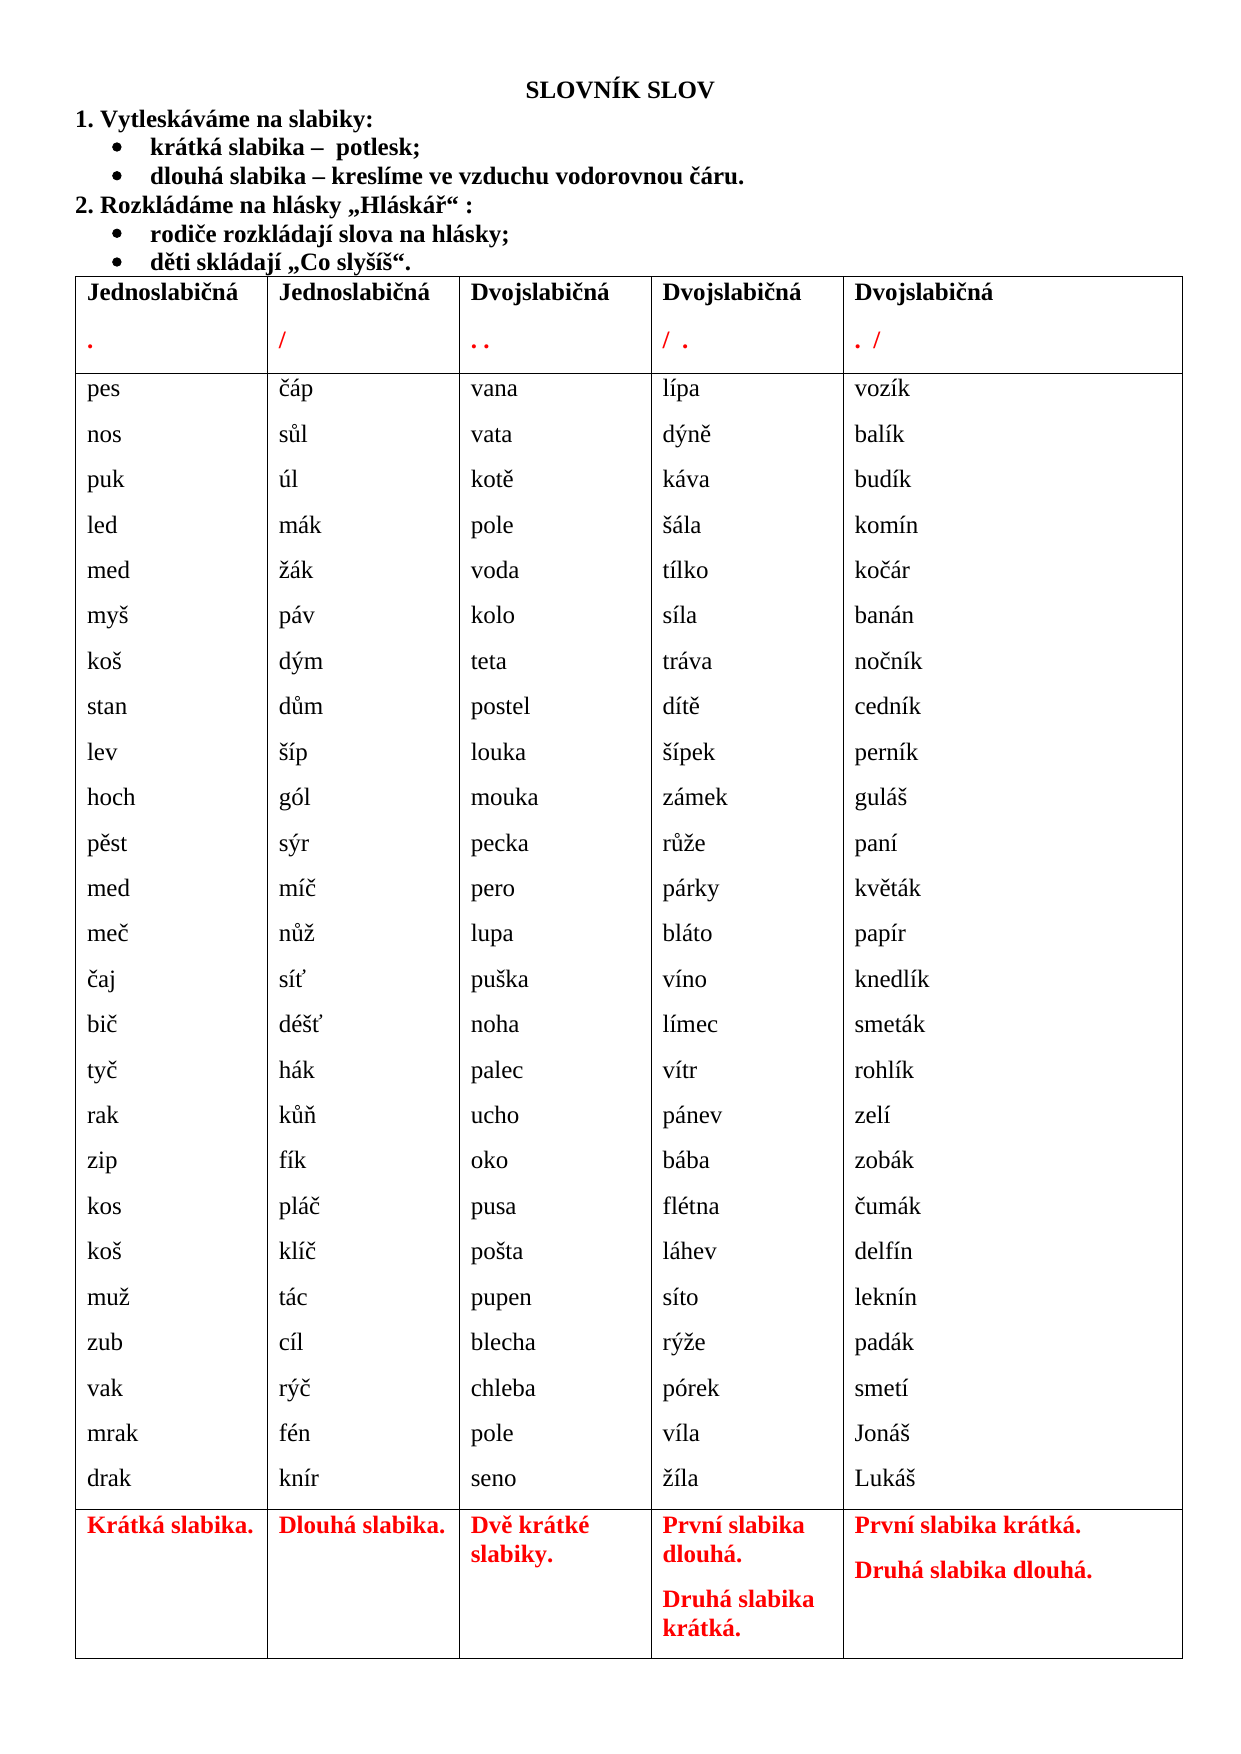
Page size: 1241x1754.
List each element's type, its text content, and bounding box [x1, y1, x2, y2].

text 1. Vytleskáváme na slabiky: [75, 104, 1165, 132]
list krátká slabika – potlesk; [112, 132, 1165, 161]
table_cell První slabika krátká. Druhá slabika dlouhá. [844, 1510, 1182, 1658]
table_cell Krátká slabika. [76, 1510, 267, 1658]
table_cell pes nos puk led med myš koš stan lev hoch pěst med meč čaj bič tyč rak zip kos koš muž zub vak mrak drak [76, 374, 267, 1509]
table_cell Dlouhá slabika. [268, 1510, 459, 1658]
table_header Jednoslabičná / [268, 277, 459, 372]
table_cell První slabika dlouhá. Druhá slabika krátká. [652, 1510, 843, 1658]
table_header Dvojslabičná . . [460, 277, 651, 372]
table_header Dvojslabičná / . [652, 277, 843, 372]
table_cell lípa dýně káva šála tílko síla tráva dítě šípek zámek růže párky bláto víno límec vítr pánev bába flétna láhev síto rýže pórek víla žíla [652, 374, 843, 1509]
table_cell vozík balík budík komín kočár banán nočník cedník perník guláš paní květák papír knedlík smeták rohlík zelí zobák čumák delfín leknín padák smetí Jonáš Lukáš [844, 374, 1182, 1509]
list dlouhá slabika – kreslíme ve vzduchu vodorovnou čáru. [112, 161, 1165, 190]
table_header Jednoslabičná . [76, 277, 267, 372]
table_header Dvojslabičná . / [844, 277, 1182, 372]
table_cell vana vata kotě pole voda kolo teta postel louka mouka pecka pero lupa puška noha palec ucho oko pusa pošta pupen blecha chleba pole seno [460, 374, 651, 1509]
list děti skládají „Co slyšíš“. [112, 247, 1165, 276]
text SLOVNÍK SLOV [75, 75, 1165, 104]
table_cell čáp sůl úl mák žák páv dým dům šíp gól sýr míč nůž síť déšť hák kůň fík pláč klíč tác cíl rýč fén knír [268, 374, 459, 1509]
text 2. Rozkládáme na hlásky „Hláskář“ : [75, 190, 1165, 219]
list rodiče rozkládají slova na hlásky; [112, 219, 1165, 247]
table_cell Dvě krátké slabiky. [460, 1510, 651, 1658]
